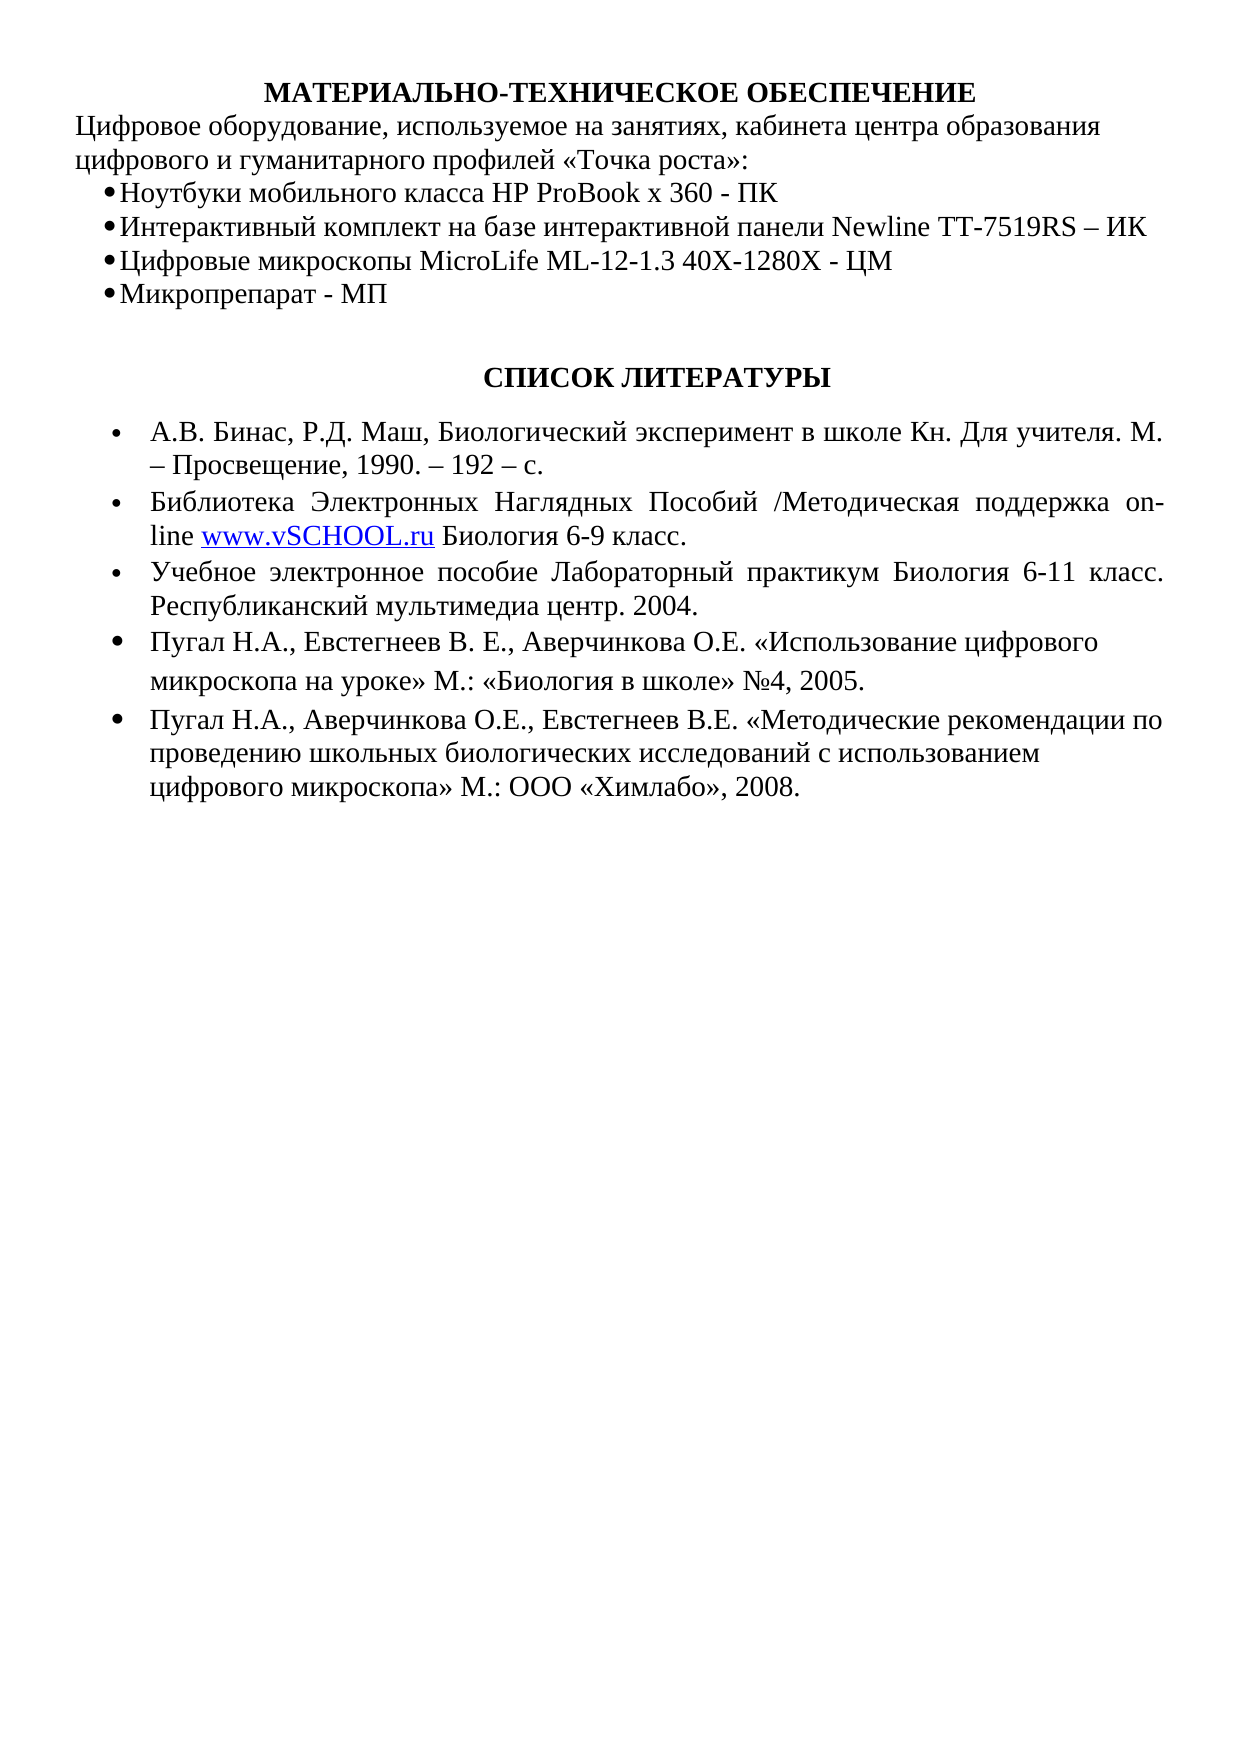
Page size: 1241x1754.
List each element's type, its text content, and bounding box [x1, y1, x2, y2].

list Пугал Н.А., Евстегнеев В. Е., Аверчинкова О.Е. «Использование цифрового микроскопа на уроке» М.: «Биология в школе» №4, 2005. [112, 624, 1165, 697]
text Цифровое оборудование, используемое на занятиях, кабинета центра образования цифрового и гуманитарного профилей «Точка роста»: [75, 108, 1165, 176]
list Пугал Н.А., Аверчинкова О.Е., Евстегнеев В.Е. «Методические рекомендации по проведению школьных биологических исследований с использованием цифрового микроскопа» М.: ООО «Химлабо», 2008. [112, 702, 1165, 802]
list А.В. Бинас, Р.Д. Маш, Биологический эксперимент в школе Кн. Для учителя. М. – Просвещение, 1990. – 192 – с. [112, 414, 1165, 481]
list Библиотека Электронных Наглядных Пособий /Методическая поддержка on-line www.vSCHOOL.ru Биология 6-9 класс. [112, 484, 1165, 551]
list Цифровые микроскопы MicroLife ML-12-1.3 40X-1280X - ЦМ [75, 243, 1165, 277]
list Интерактивный комплект на базе интерактивной панели Newline TT-7519RS – ИК [75, 209, 1165, 243]
list Учебное электронное пособие Лабораторный практикум Биология 6-11 класс. Республиканский мультимедиа центр. 2004. [112, 554, 1165, 621]
text Список литературы [75, 361, 1165, 394]
list Микропрепарат - МП [75, 277, 1165, 310]
text МАТЕРИАЛЬНО-ТЕХНИЧЕСКОЕ ОБЕСПЕЧЕНИЕ [75, 75, 1165, 108]
list Ноутбуки мобильного класса HP ProBook x 360 - ПК [75, 176, 1165, 209]
